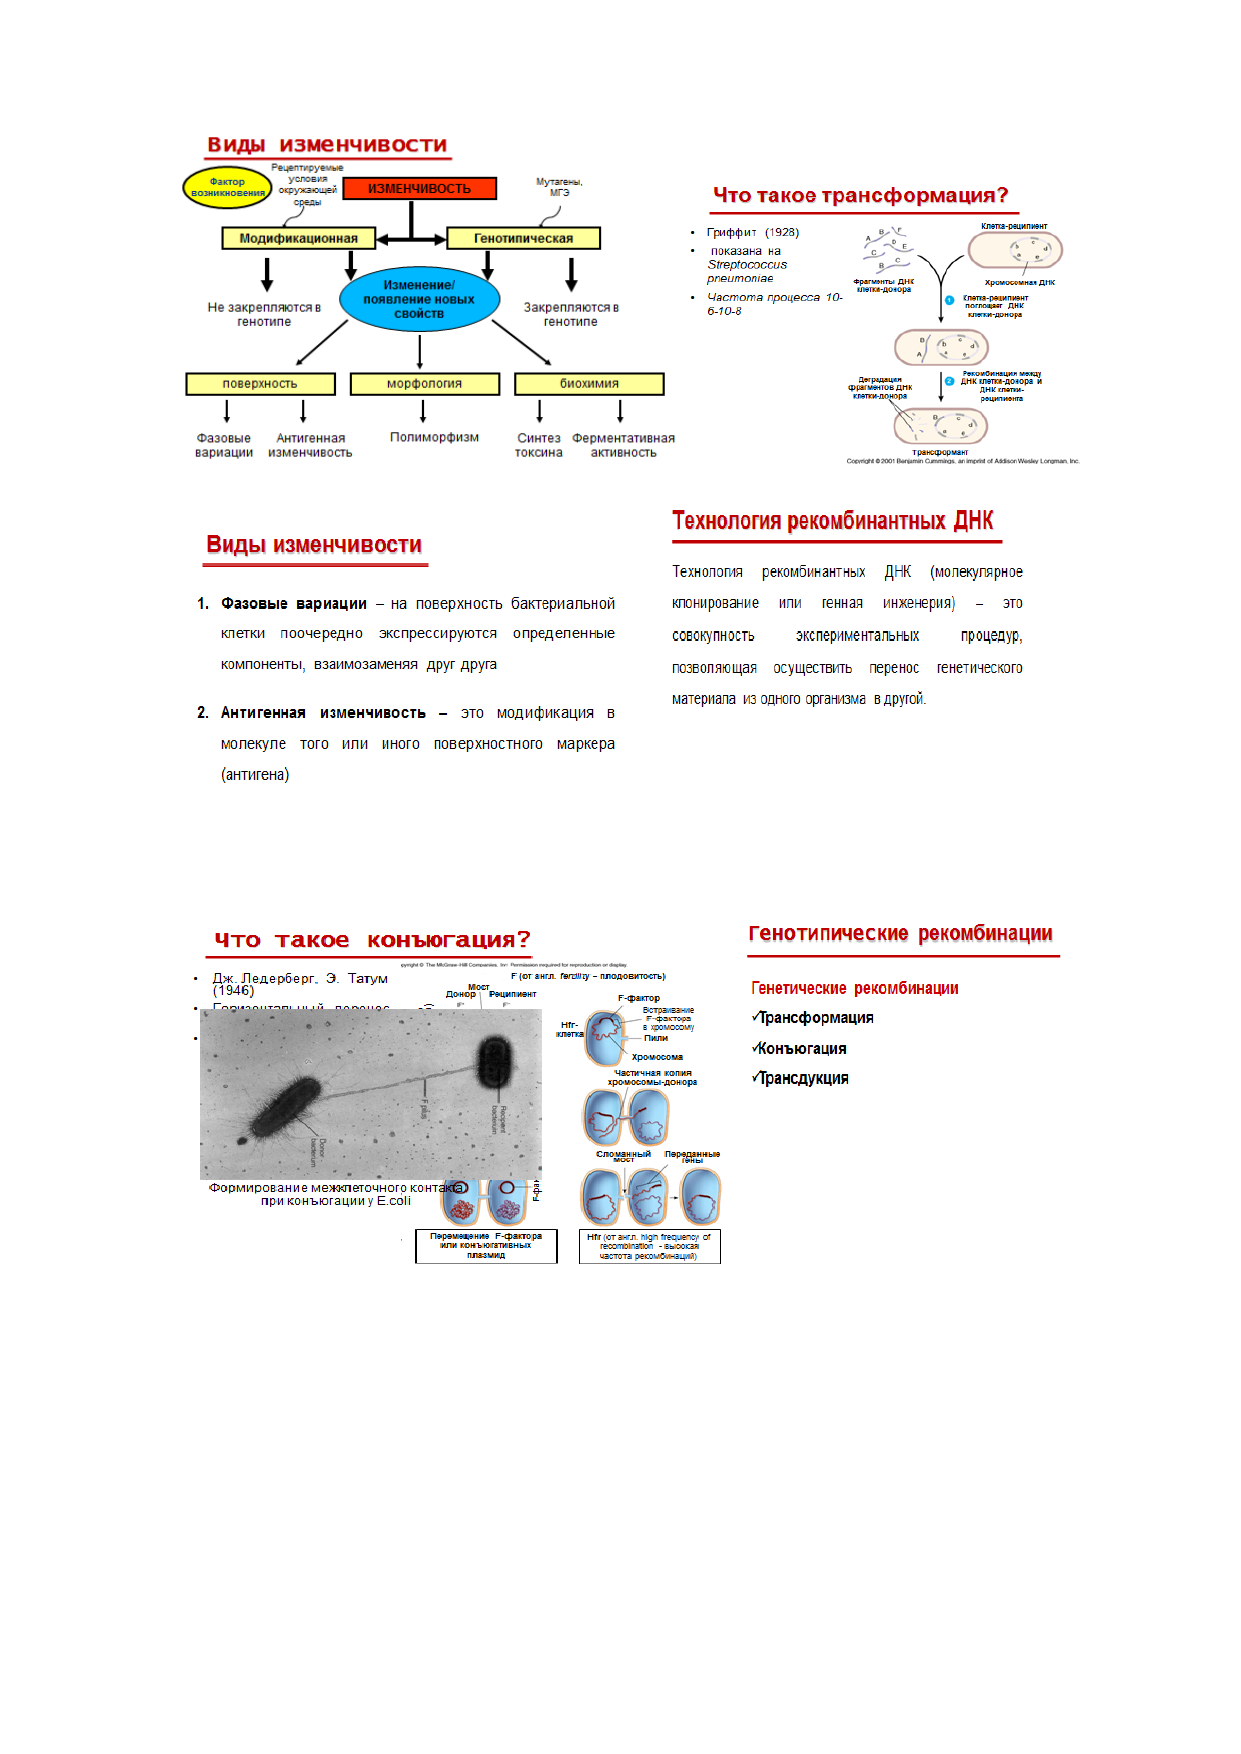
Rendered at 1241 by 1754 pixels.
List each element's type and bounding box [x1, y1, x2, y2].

picture [177, 118, 1139, 1264]
